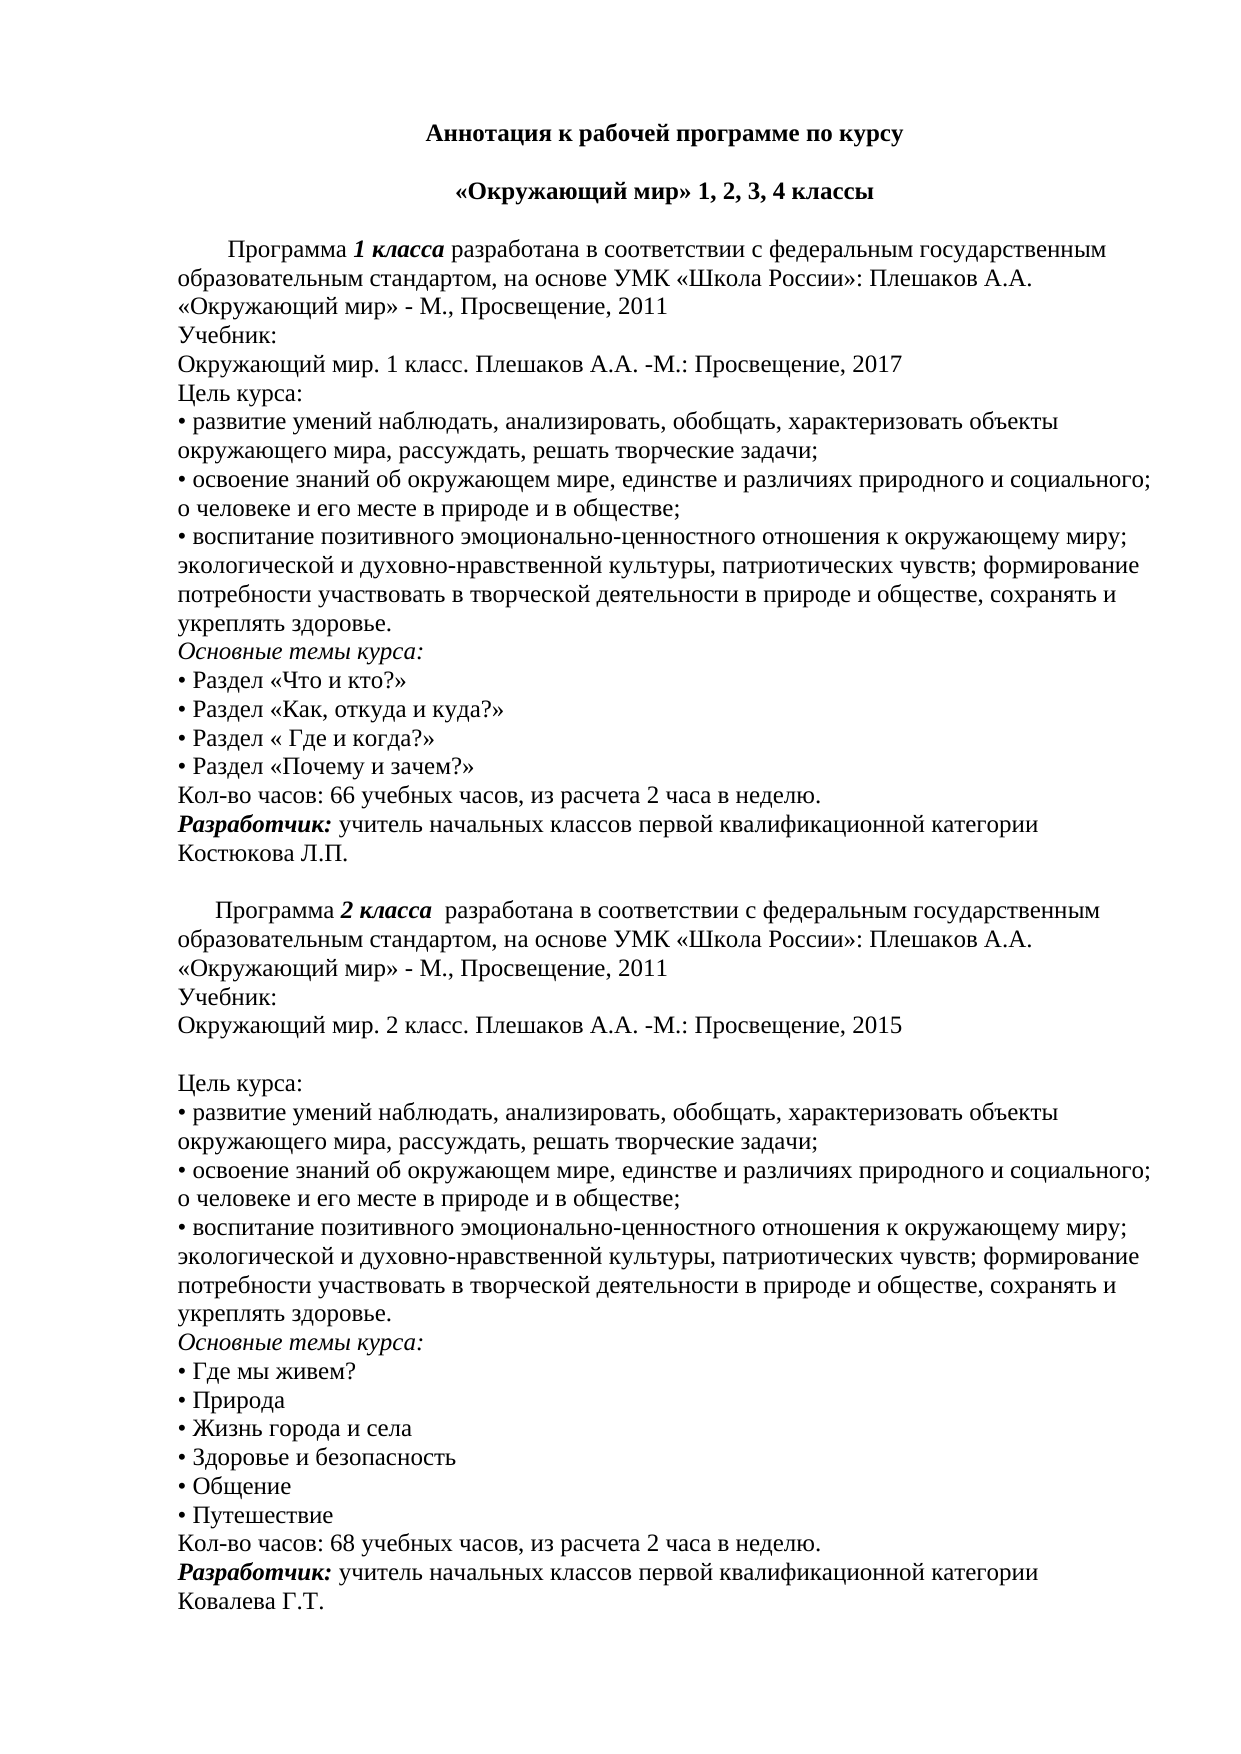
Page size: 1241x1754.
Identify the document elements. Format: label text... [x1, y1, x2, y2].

text Программа 1 класса разработана в соответствии с федеральным государственным образовательным стандартом, на основе УМК «Школа России»: Плешаков А.А. «Окружающий мир» - М., Просвещение, 2011 Учебник: Окружающий мир. 1 класс. Плешаков А.А. -М.: Просвещение, 2017 Цель курса: • развитие умений наблюдать, анализировать, обобщать, характеризовать объекты окружающего мира, рассуждать, решать творческие задачи; • освоение знаний об окружающем мире, единстве и различиях природного и социального; о человеке и его месте в природе и в обществе; • воспитание позитивного эмоционально-ценностного отношения к окружающему миру; экологической и духовно-нравственной культуры, патриотических чувств; формирование потребности участвовать в творческой деятельности в природе и обществе, сохранять и укреплять здоровье. Основные темы курса: • Раздел «Что и кто?» • Раздел «Как, откуда и куда?» • Раздел « Где и когда?» • Раздел «Почему и зачем?» Кол-во часов: 66 учебных часов, из расчета 2 часа в неделю. Разработчик: учитель начальных классов первой квалификационной категории Костюкова Л.П. [177, 234, 1152, 866]
text Аннотация к рабочей программе по курсу [177, 118, 1152, 147]
text «Окружающий мир» 1, 2, 3, 4 классы [177, 176, 1152, 205]
text Цель курса: • развитие умений наблюдать, анализировать, обобщать, характеризовать объекты окружающего мира, рассуждать, решать творческие задачи; • освоение знаний об окружающем мире, единстве и различиях природного и социального; о человеке и его месте в природе и в обществе; • воспитание позитивного эмоционально-ценностного отношения к окружающему миру; экологической и духовно-нравственной культуры, патриотических чувств; формирование потребности участвовать в творческой деятельности в природе и обществе, сохранять и укреплять здоровье. Основные темы курса: • Где мы живем? • Природа • Жизнь города и села • Здоровье и безопасность • Общение • Путешествие Кол-во часов: 68 учебных часов, из расчета 2 часа в неделю. Разработчик: учитель начальных классов первой квалификационной категории Ковалева Г.Т. [177, 1068, 1152, 1615]
text Программа 2 класса разработана в соответствии с федеральным государственным образовательным стандартом, на основе УМК «Школа России»: Плешаков А.А. «Окружающий мир» - М., Просвещение, 2011 Учебник: Окружающий мир. 2 класс. Плешаков А.А. -М.: Просвещение, 2015 [177, 896, 1152, 1039]
